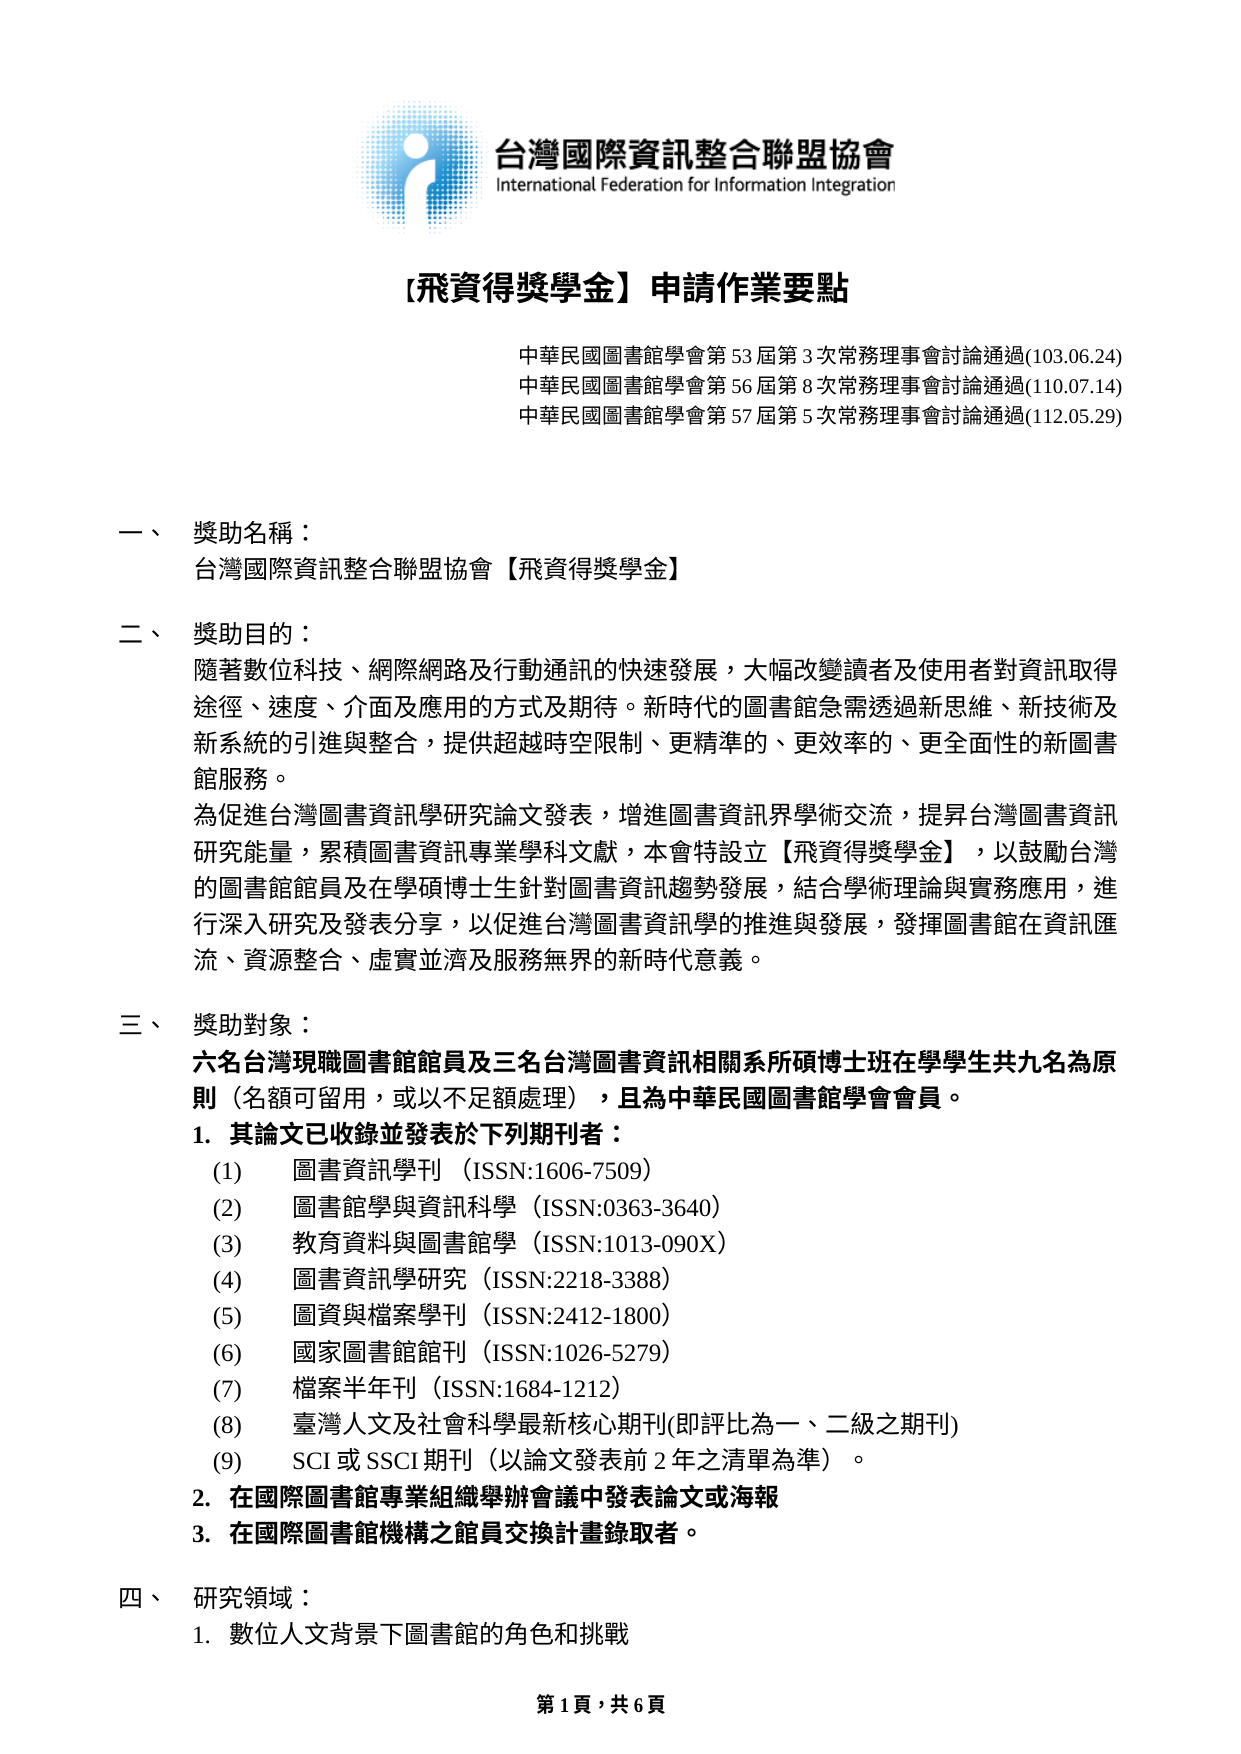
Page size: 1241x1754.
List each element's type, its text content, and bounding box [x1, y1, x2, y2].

list 其論文已收錄並發表於下列期刊者： [192, 1114, 1122, 1151]
list 國家圖書館館刊（ISSN:1026-5279） [242, 1332, 1122, 1368]
list 圖書資訊學刊 （ISSN:1606-7509） [242, 1151, 1122, 1187]
list 臺灣人文及社會科學最新核心期刊(即評比為一、二級之期刊) [242, 1404, 1122, 1441]
list 圖資與檔案學刊（ISSN:2412-1800） [242, 1296, 1122, 1332]
list 獎助目的： [118, 614, 1122, 651]
text 中華民國圖書館學會第53屆第3次常務理事會討論通過(103.06.24) [118, 339, 1122, 369]
list 在國際圖書館機構之館員交換計畫錄取者。 [192, 1513, 1122, 1549]
text 隨著數位科技、網際網路及行動通訊的快速發展，大幅改變讀者及使用者對資訊取得途徑、速度、介面及應用的方式及期待。新時代的圖書館急需透過新思維、新技術及新系統的引進與整合，提供超越時空限制、更精準的、更效率的、更全面性的新圖書館服務。 [193, 651, 1122, 796]
text 中華民國圖書館學會第57屆第5次常務理事會討論通過(112.05.29) [118, 400, 1122, 430]
text 為促進台灣圖書資訊學研究論文發表，增進圖書資訊界學術交流，提昇台灣圖書資訊研究能量，累積圖書資訊專業學科文獻，本會特設立【飛資得獎學金】，以鼓勵台灣的圖書館館員及在學碩博士生針對圖書資訊趨勢發展，結合學術理論與實務應用，進行深入研究及發表分享，以促進台灣圖書資訊學的推進與發展，發揮圖書館在資訊匯流、資源整合、虛實並濟及服務無界的新時代意義。 [193, 796, 1122, 977]
text 台灣國際資訊整合聯盟協會【飛資得獎學金】 [193, 549, 1122, 586]
picture [352, 101, 895, 242]
text 六名台灣現職圖書館館員及三名台灣圖書資訊相關系所碩博士班在學學生共九名為原則（名額可留用，或以不足額處理），且為中華民國圖書館學會會員。 [192, 1042, 1122, 1114]
list SCI或SSCI期刊（以論文發表前2年之清單為準）。 [242, 1441, 1122, 1477]
list 數位人文背景下圖書館的角色和挑戰 [192, 1614, 1122, 1651]
list 圖書館學與資訊科學（ISSN:0363-3640） [242, 1187, 1122, 1223]
list 研究領域： [118, 1578, 1122, 1614]
list 檔案半年刊（ISSN:1684-1212） [242, 1368, 1122, 1404]
list 在國際圖書館專業組織舉辦會議中發表論文或海報 [192, 1477, 1122, 1513]
list 獎助名稱： [118, 513, 1122, 549]
list 教育資料與圖書館學（ISSN:1013-090X） [242, 1223, 1122, 1259]
list 獎助對象： [118, 1006, 1122, 1042]
text 【飛資得獎學金】申請作業要點 [118, 262, 1122, 310]
text 中華民國圖書館學會第56屆第8次常務理事會討論通過(110.07.14) [118, 369, 1122, 400]
list 圖書資訊學研究（ISSN:2218-3388） [242, 1259, 1122, 1296]
